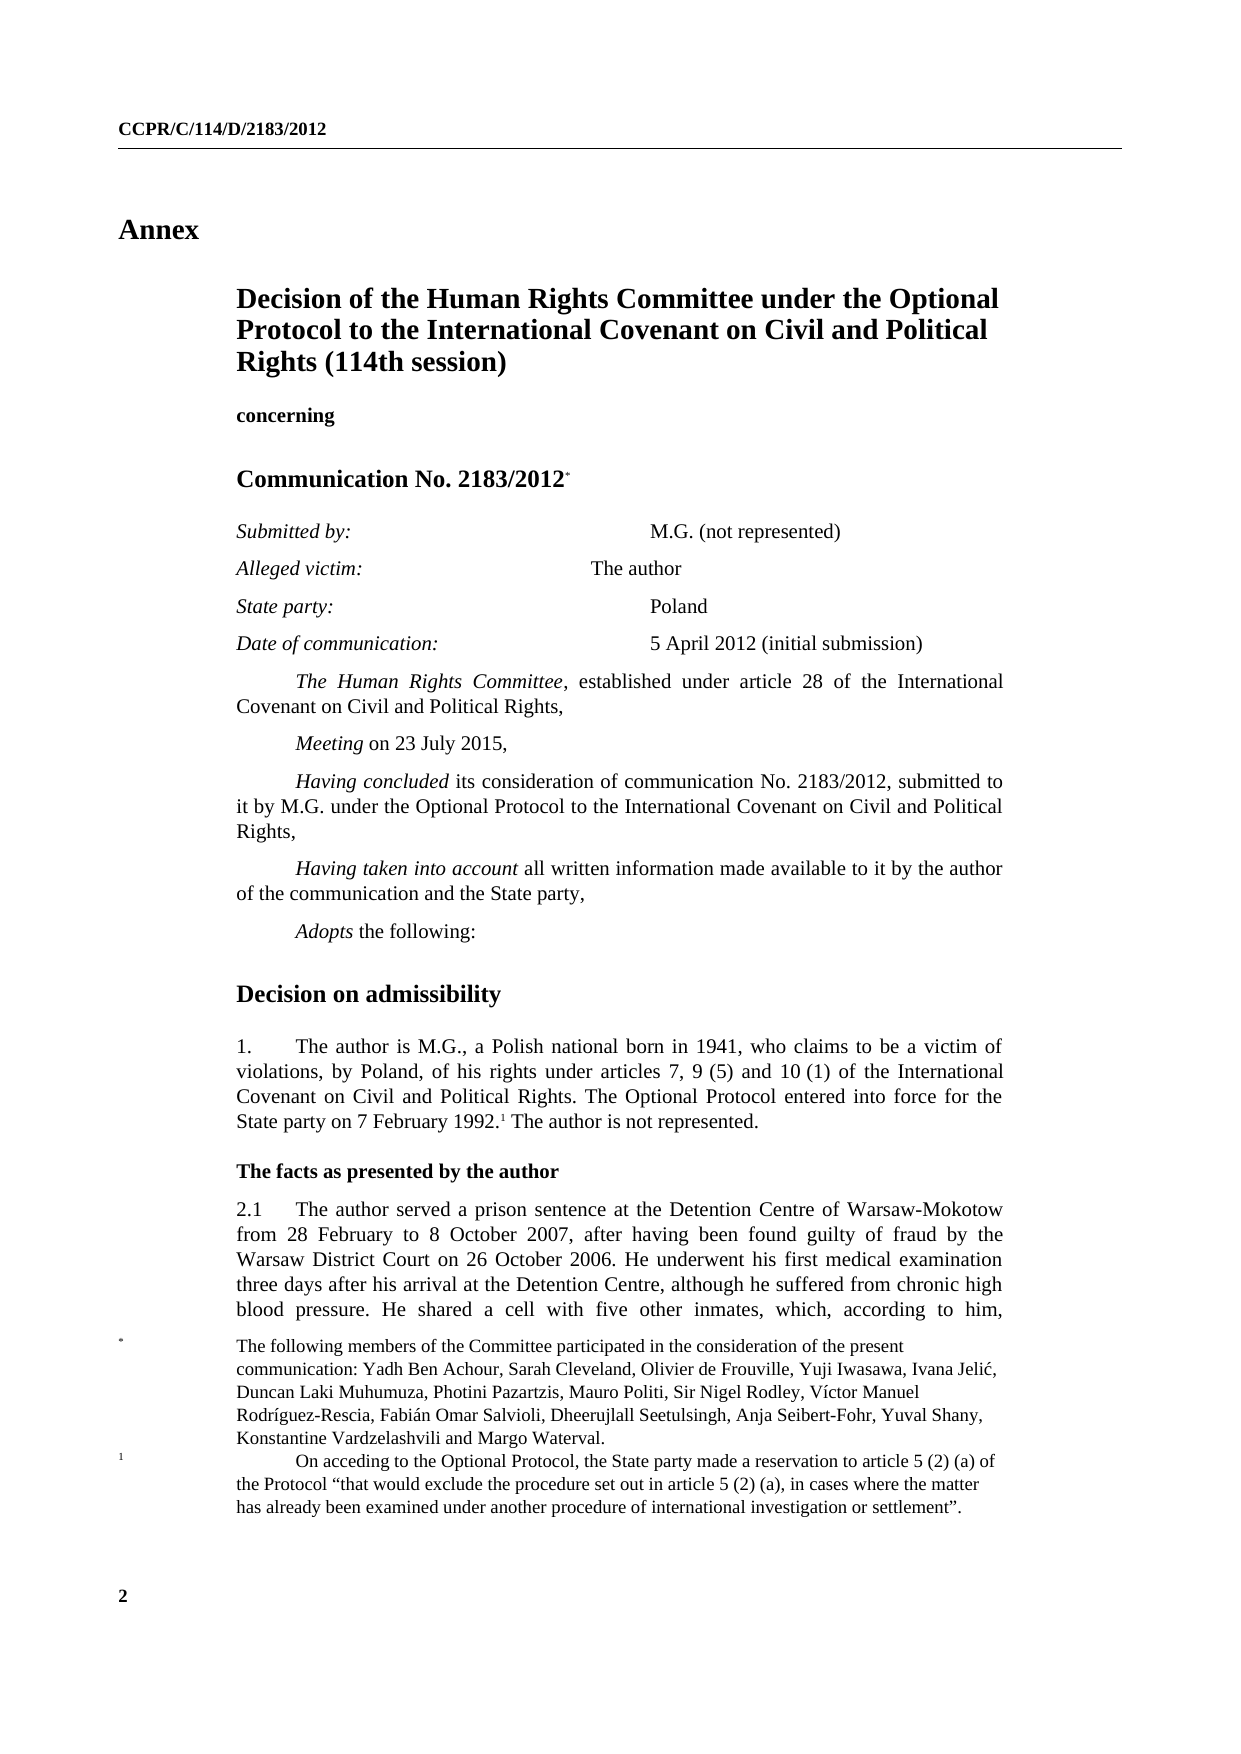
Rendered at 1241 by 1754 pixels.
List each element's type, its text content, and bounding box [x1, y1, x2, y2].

text Date of communication: 5 April 2012 (initial submission) [236, 630, 1004, 655]
text Having concluded its consideration of communication No. 2183/2012, submitted to it by M.G. under the Optional Protocol to the International Covenant on Civil and Political Rights, [236, 768, 1004, 843]
text Decision of the Human Rights Committee under the Optional Protocol to the International Covenant on Civil and Political Rights (114th session) [118, 283, 1004, 377]
text The facts as presented by the author [118, 1158, 1004, 1183]
text Decision on admissibility [118, 980, 1004, 1008]
text Adopts the following: [236, 918, 1004, 943]
text Submitted by: M.G. (not represented) [236, 518, 1004, 543]
list The author is M.G., a Polish national born in 1941, who claims to be a victim of violations, by Poland, of his rights under articles 7, 9 (5) and 10 (1) of the International Covenant on Civil and Political Rights. The Optional Protocol entered into force for the State party on 7 February 1992. The author is not represented. [236, 1033, 1004, 1133]
text State party: Poland [236, 593, 1004, 618]
text concerning [236, 402, 1004, 427]
text Alleged victim: The author [236, 555, 1004, 580]
text Communication No. 2183/2012* [118, 465, 1004, 493]
text Meeting on 23 July 2015, [236, 730, 1004, 755]
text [236, 1196, 1004, 1321]
text Having taken into account all written information made available to it by the author of the communication and the State party, [236, 855, 1004, 905]
text The Human Rights Committee, established under article 28 of the International Covenant on Civil and Political Rights, [236, 668, 1004, 718]
text Annex [118, 215, 1004, 246]
